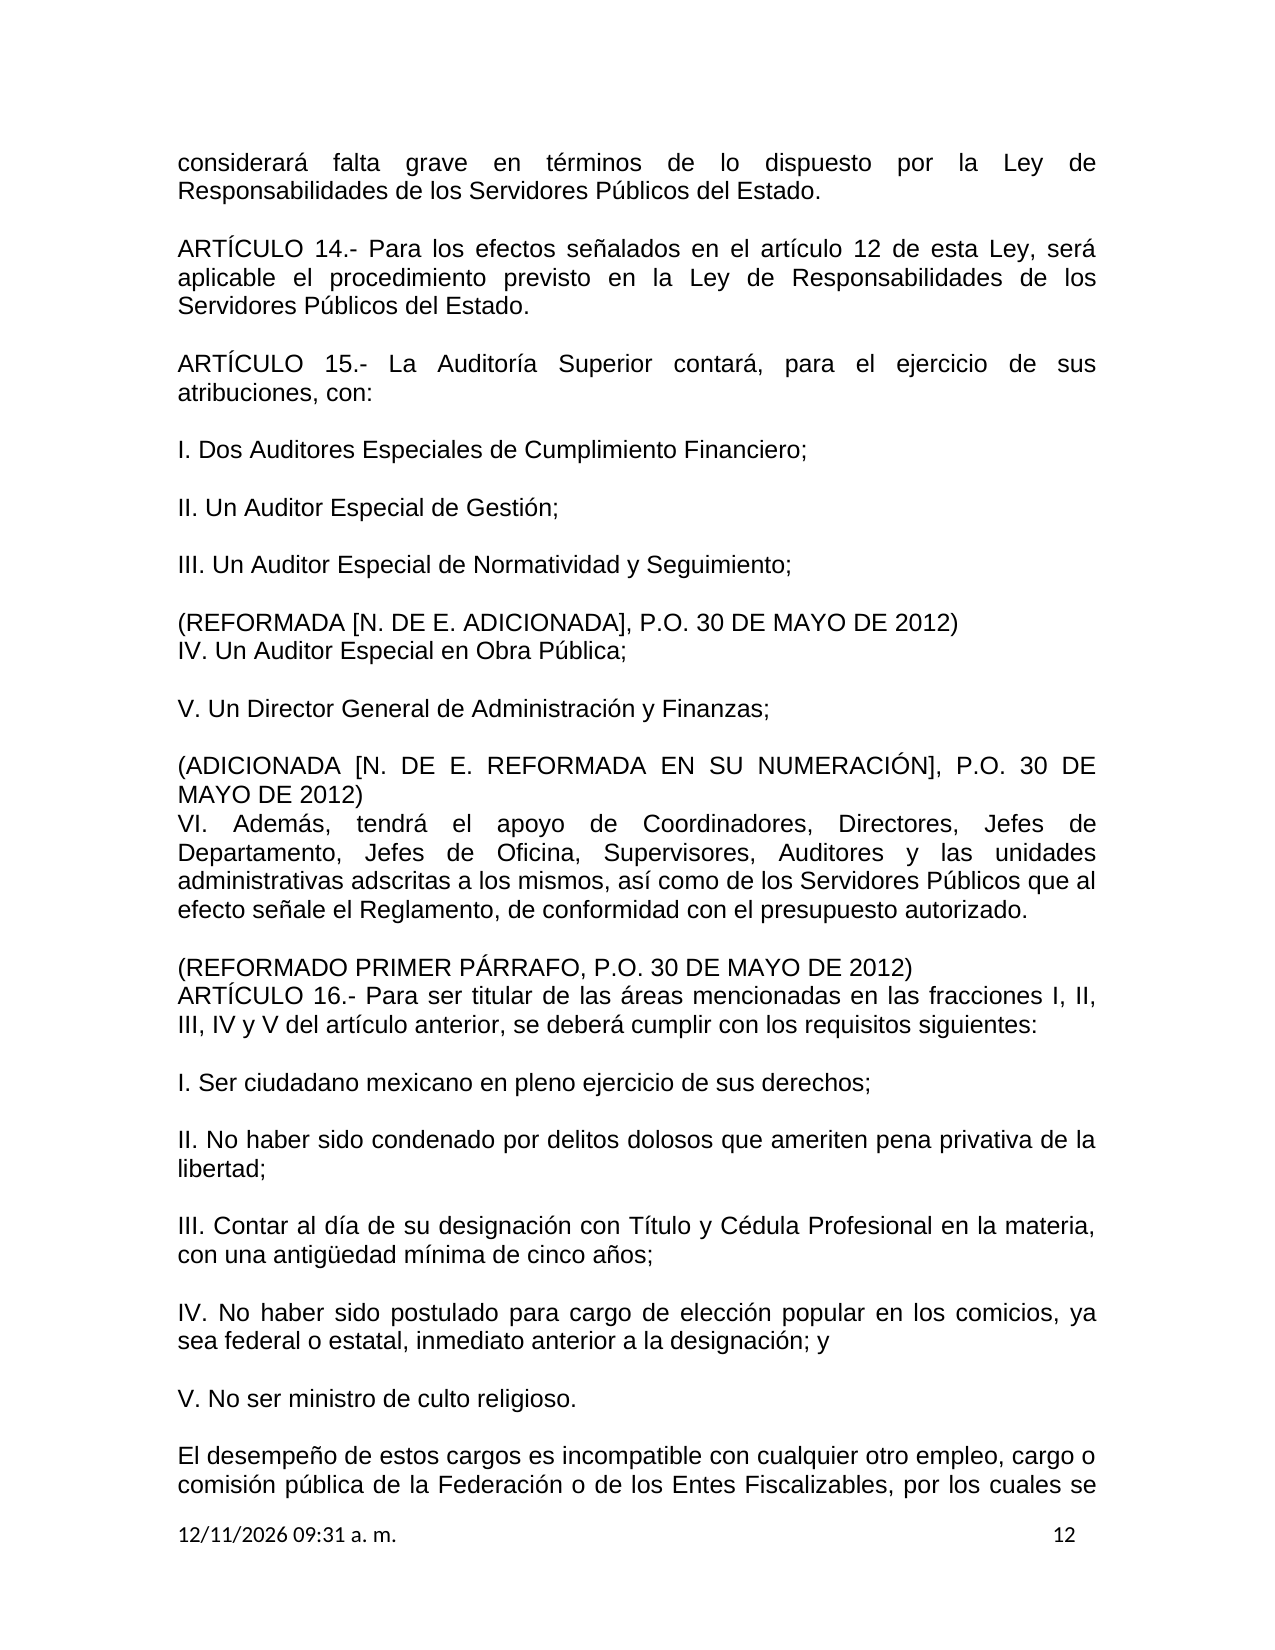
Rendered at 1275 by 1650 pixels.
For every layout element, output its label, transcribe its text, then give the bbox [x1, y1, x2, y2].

text IV. Un Auditor Especial en Obra Pública; [177, 636, 1098, 665]
text (REFORMADO PRIMER PÁRRAFO, P.O. 30 DE MAYO DE 2012) [177, 953, 1098, 981]
text V. No ser ministro de culto religioso. [177, 1384, 1098, 1413]
text V. Un Director General de Administración y Finanzas; [177, 694, 1098, 723]
text I. Ser ciudadano mexicano en pleno ejercicio de sus derechos; [177, 1068, 1098, 1096]
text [177, 148, 1098, 205]
text (ADICIONADA [N. DE E. REFORMADA EN SU NUMERACIÓN], P.O. 30 DE MAYO DE 2012) [177, 751, 1098, 809]
text ARTÍCULO 15.- La Auditoría Superior contará, para el ejercicio de sus atribuciones, con: [177, 349, 1098, 406]
text II. No haber sido condenado por delitos dolosos que ameriten pena privativa de la libertad; [177, 1125, 1098, 1183]
text III. Un Auditor Especial de Normatividad y Seguimiento; [177, 550, 1098, 579]
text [177, 1441, 1098, 1499]
text I. Dos Auditores Especiales de Cumplimiento Financiero; [177, 435, 1098, 464]
text VI. Además, tendrá el apoyo de Coordinadores, Directores, Jefes de Departamento, Jefes de Oficina, Supervisores, Auditores y las unidades administrativas adscritas a los mismos, así como de los Servidores Públicos que al efecto señale el Reglamento, de conformidad con el presupuesto autorizado. [177, 809, 1098, 924]
text ARTÍCULO 16.- Para ser titular de las áreas mencionadas en las fracciones I, II, III, IV y V del artículo anterior, se deberá cumplir con los requisitos siguientes: [177, 981, 1098, 1039]
text (REFORMADA [N. DE E. ADICIONADA], P.O. 30 DE MAYO DE 2012) [177, 608, 1098, 636]
text II. Un Auditor Especial de Gestión; [177, 493, 1098, 521]
text IV. No haber sido postulado para cargo de elección popular en los comicios, ya sea federal o estatal, inmediato anterior a la designación; y [177, 1298, 1098, 1355]
text III. Contar al día de su designación con Título y Cédula Profesional en la materia, con una antigüedad mínima de cinco años; [177, 1211, 1098, 1269]
text ARTÍCULO 14.- Para los efectos señalados en el artículo 12 de esta Ley, será aplicable el procedimiento previsto en la Ley de Responsabilidades de los Servidores Públicos del Estado. [177, 234, 1098, 320]
